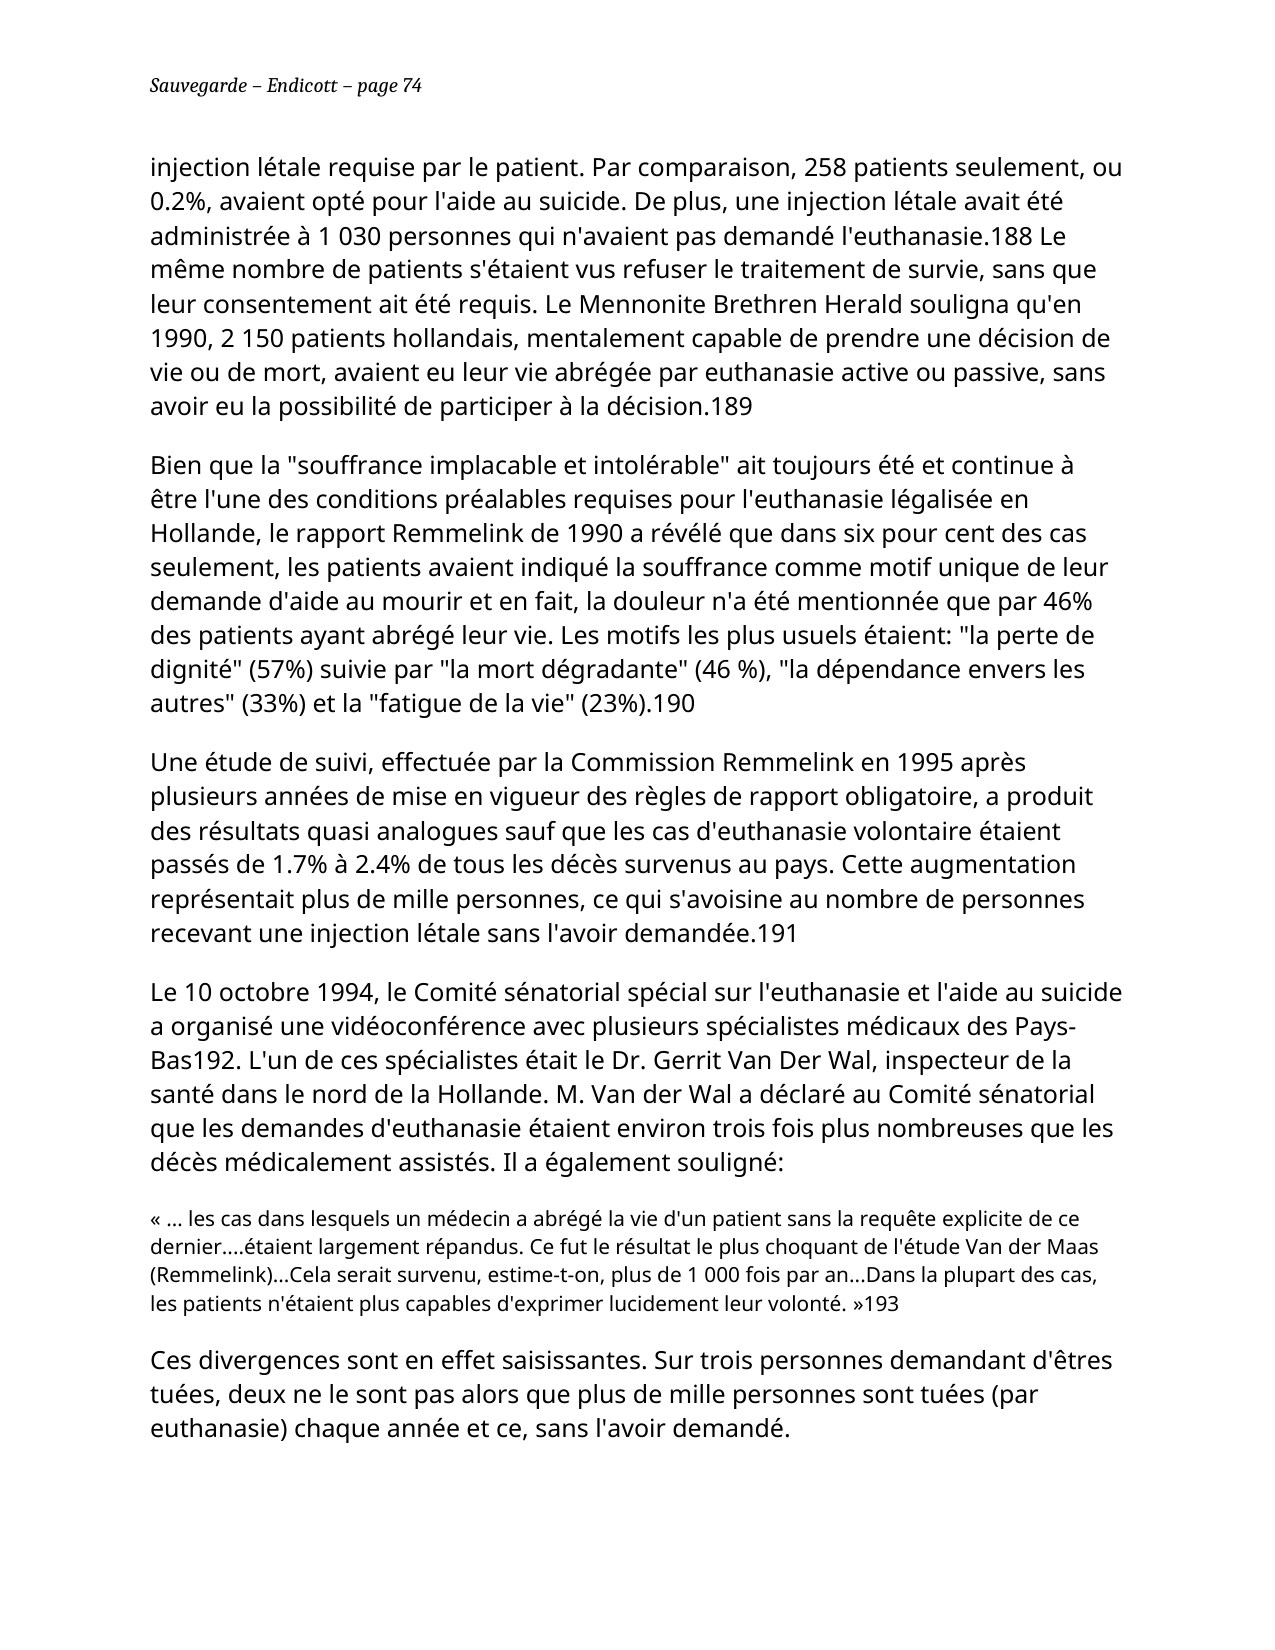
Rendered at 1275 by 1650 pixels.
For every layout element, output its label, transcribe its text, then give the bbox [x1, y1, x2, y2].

text Ces divergences sont en effet saisissantes. Sur trois personnes demandant d'êtres tuées, deux ne le sont pas alors que plus de mille personnes sont tuées (par euthanasie) chaque année et ce, sans l'avoir demandé. [150, 1342, 1125, 1445]
text Une étude de suivi, effectuée par la Commission Remmelink en 1995 après plusieurs années de mise en vigueur des règles de rapport obligatoire, a produit des résultats quasi analogues sauf que les cas d'euthanasie volontaire étaient passés de 1.7% à 2.4% de tous les décès survenus au pays. Cette augmentation représentait plus de mille personnes, ce qui s'avoisine au nombre de personnes recevant une injection létale sans l'avoir demandée.191 [150, 745, 1125, 949]
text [150, 150, 1125, 422]
text Le 10 octobre 1994, le Comité sénatorial spécial sur l'euthanasie et l'aide au suicide a organisé une vidéoconférence avec plusieurs spécialistes médicaux des Pays-Bas192. L'un de ces spécialistes était le Dr. Gerrit Van Der Wal, inspecteur de la santé dans le nord de la Hollande. M. Van der Wal a déclaré au Comité sénatorial que les demandes d'euthanasie étaient environ trois fois plus nombreuses que les décès médicalement assistés. Il a également souligné: [150, 974, 1125, 1179]
text « … les cas dans lesquels un médecin a abrégé la vie d'un patient sans la requête explicite de ce dernier....étaient largement répandus. Ce fut le résultat le plus choquant de l'étude Van der Maas (Remmelink)...Cela serait survenu, estime-t-on, plus de 1 000 fois par an...Dans la plupart des cas, les patients n'étaient plus capables d'exprimer lucidement leur volonté. »193 [150, 1204, 1125, 1317]
text Bien que la "souffrance implacable et intolérable" ait toujours été et continue à être l'une des conditions préalables requises pour l'euthanasie légalisée en Hollande, le rapport Remmelink de 1990 a révélé que dans six pour cent des cas seulement, les patients avaient indiqué la souffrance comme motif unique de leur demande d'aide au mourir et en fait, la douleur n'a été mentionnée que par 46% des patients ayant abrégé leur vie. Les motifs les plus usuels étaient: "la perte de dignité" (57%) suivie par "la mort dégradante" (46 %), "la dépendance envers les autres" (33%) et la "fatigue de la vie" (23%).190 [150, 447, 1125, 720]
